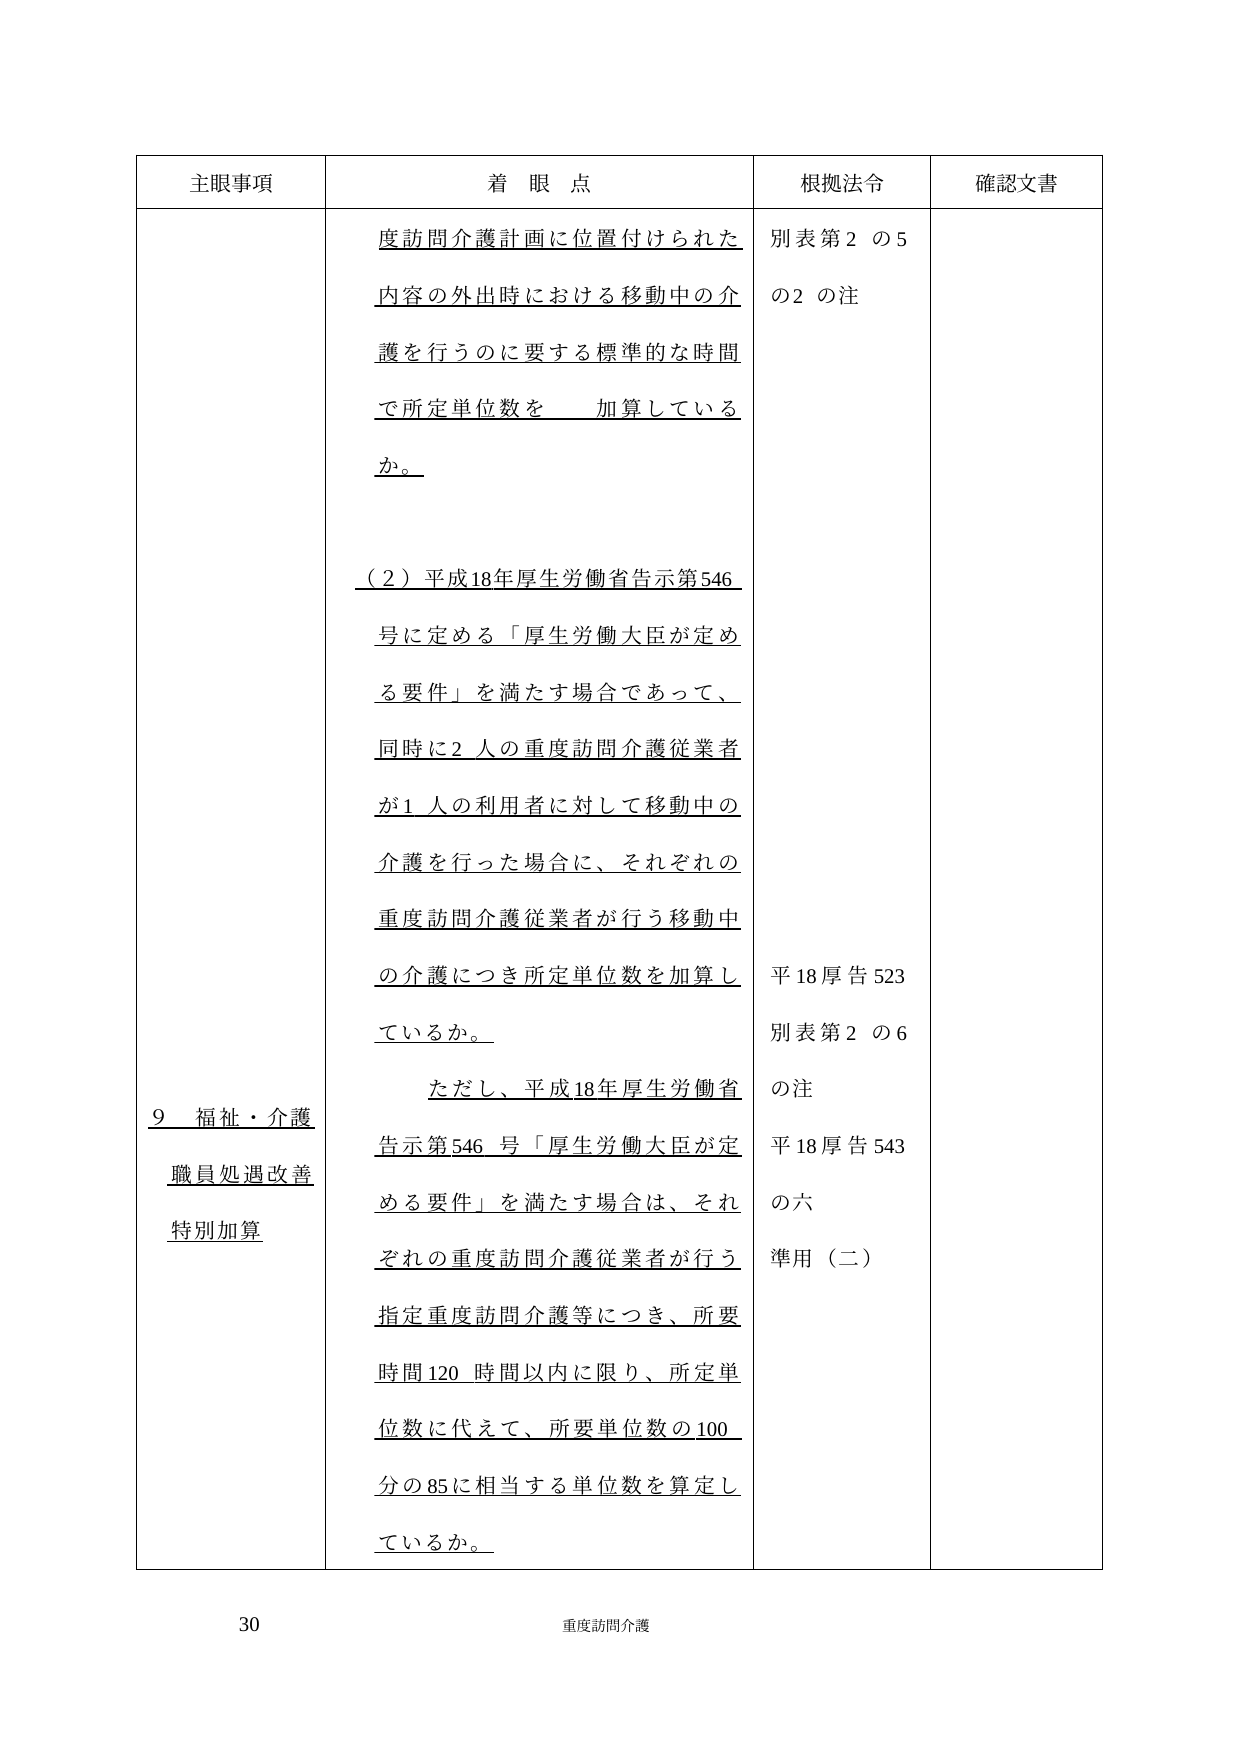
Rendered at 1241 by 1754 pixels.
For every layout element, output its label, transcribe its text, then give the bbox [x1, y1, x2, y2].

table_header 着 眼 点 [326, 156, 753, 208]
table_header 根拠法令 [754, 156, 930, 208]
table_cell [137, 209, 325, 1569]
table_header 主眼事項 [137, 156, 325, 208]
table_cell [931, 209, 1102, 1569]
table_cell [754, 209, 930, 1569]
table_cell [326, 209, 753, 1569]
table_header 確認文書 [931, 156, 1102, 208]
